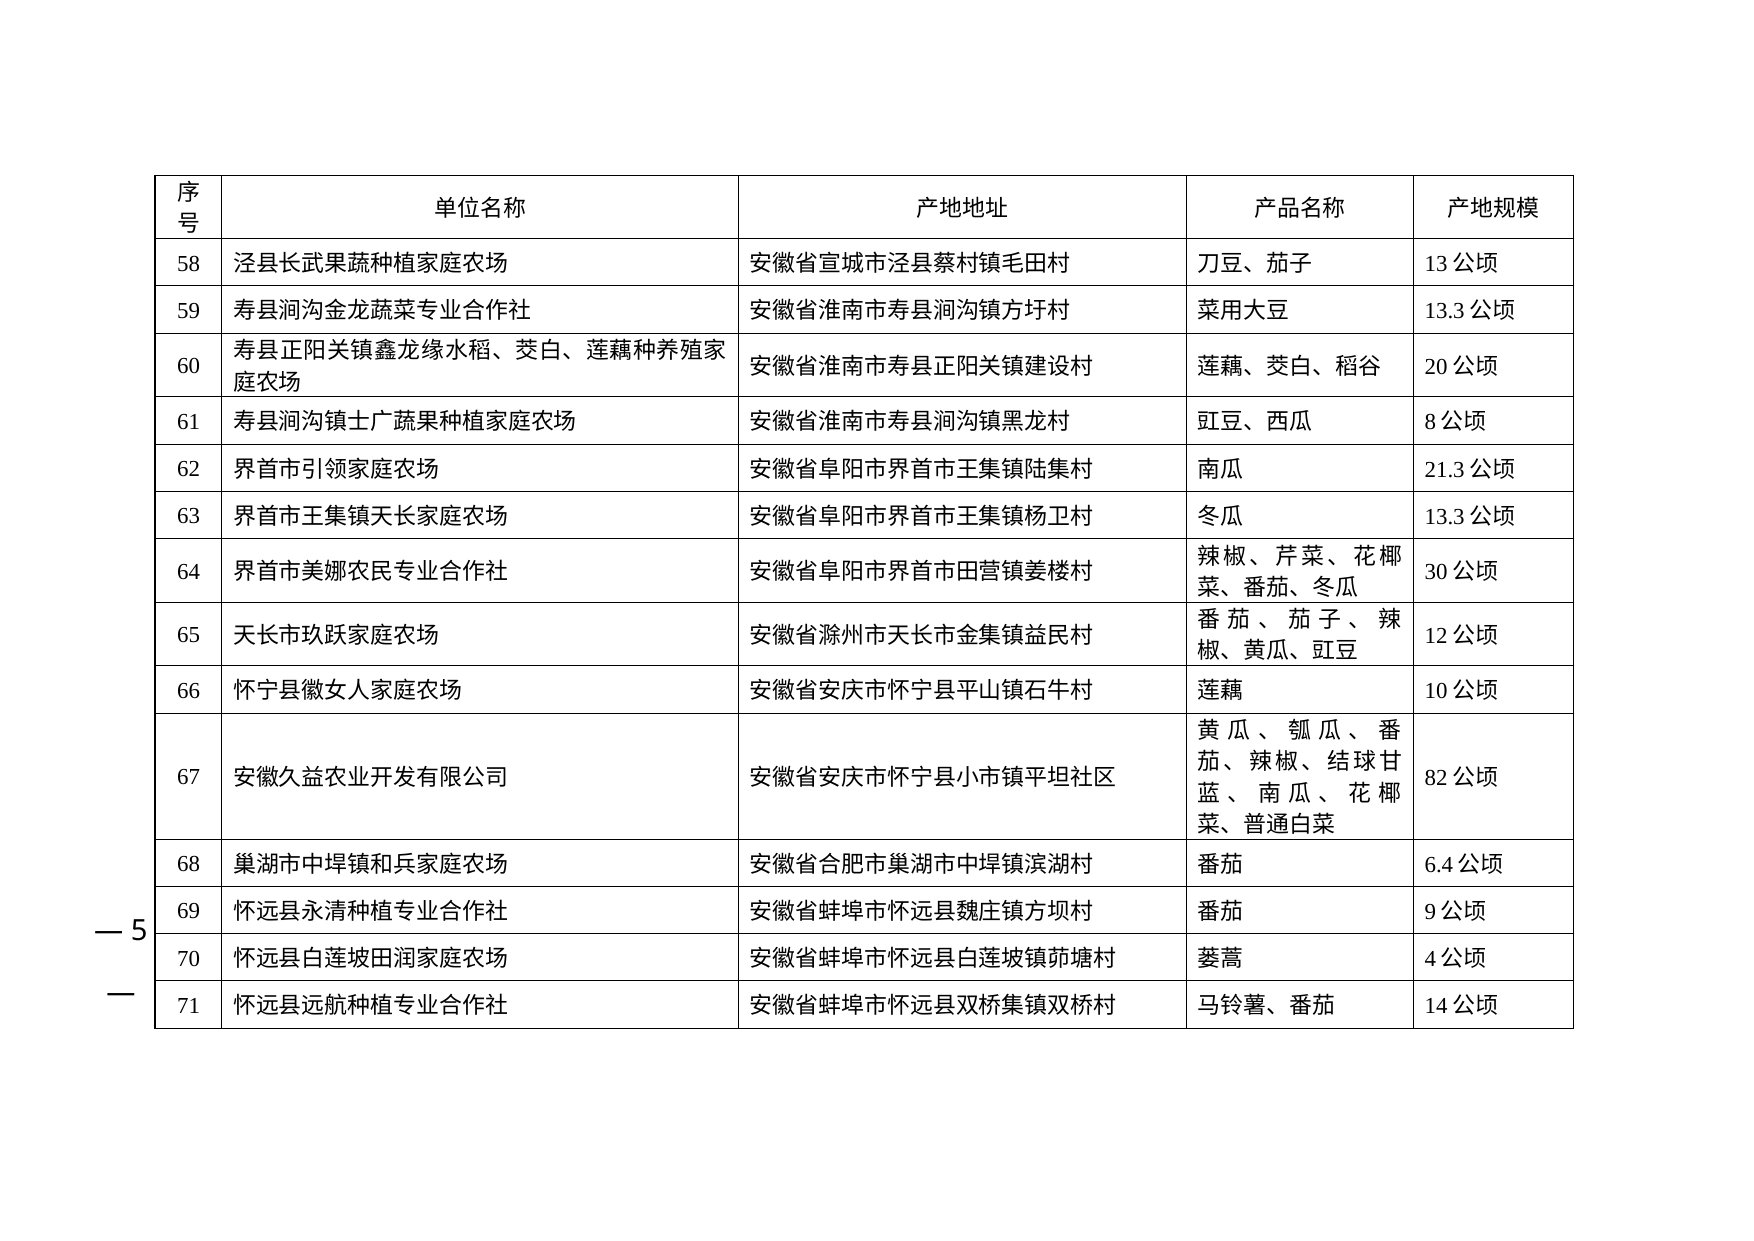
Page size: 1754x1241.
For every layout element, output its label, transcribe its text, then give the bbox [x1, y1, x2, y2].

table_cell 安徽省蚌埠市怀远县白莲坡镇茆塘村 [739, 934, 1186, 980]
table_cell 安徽省阜阳市界首市王集镇陆集村 [739, 445, 1186, 491]
table_cell 64 [156, 539, 221, 602]
table_cell 安徽省蚌埠市怀远县魏庄镇方坝村 [739, 887, 1186, 933]
table_cell 刀豆、茄子 [1187, 239, 1413, 285]
table_cell 13.3公顷 [1414, 286, 1573, 333]
table_cell 黄瓜、瓠瓜、番茄、辣椒、结球甘蓝、南瓜、花椰菜、普通白菜 [1187, 714, 1413, 838]
table_cell 21.3公顷 [1414, 445, 1573, 491]
table_cell 界首市引领家庭农场 [222, 445, 738, 491]
table_cell 20公顷 [1414, 334, 1573, 396]
table_cell 莲藕 [1187, 666, 1413, 712]
table_cell 怀远县永清种植专业合作社 [222, 887, 738, 933]
table_cell 63 [156, 492, 221, 538]
table_cell 12公顷 [1414, 603, 1573, 665]
table_cell 9公顷 [1414, 887, 1573, 933]
table_cell 67 [156, 714, 221, 838]
table_cell 安徽省滁州市天长市金集镇益民村 [739, 603, 1186, 665]
table_cell 13.3公顷 [1414, 492, 1573, 538]
table_cell 冬瓜 [1187, 492, 1413, 538]
table_cell 巢湖市中垾镇和兵家庭农场 [222, 840, 738, 886]
table_header 产地规模 [1414, 176, 1573, 238]
table_cell 69 [156, 887, 221, 933]
table_cell 61 [156, 397, 221, 443]
table_cell 界首市美娜农民专业合作社 [222, 539, 738, 602]
table_cell 8公顷 [1414, 397, 1573, 443]
table_cell 寿县正阳关镇鑫龙缘水稻、茭白、莲藕种养殖家庭农场 [222, 334, 738, 396]
table_cell 65 [156, 603, 221, 665]
table_cell 寿县涧沟金龙蔬菜专业合作社 [222, 286, 738, 333]
table_cell 59 [156, 286, 221, 333]
table_header 单位名称 [222, 176, 738, 238]
table_cell 30公顷 [1414, 539, 1573, 602]
table_cell 蒌蒿 [1187, 934, 1413, 980]
table_cell 界首市王集镇天长家庭农场 [222, 492, 738, 538]
table_cell 58 [156, 239, 221, 285]
table_cell 13公顷 [1414, 239, 1573, 285]
table_cell 安徽省安庆市怀宁县平山镇石牛村 [739, 666, 1186, 712]
table_cell 怀远县远航种植专业合作社 [222, 981, 738, 1028]
table_header 产品名称 [1187, 176, 1413, 238]
table_cell 62 [156, 445, 221, 491]
table_cell 安徽省合肥市巢湖市中垾镇滨湖村 [739, 840, 1186, 886]
table_cell 泾县长武果蔬种植家庭农场 [222, 239, 738, 285]
table_cell 安徽省淮南市寿县涧沟镇方圩村 [739, 286, 1186, 333]
table_cell 6.4公顷 [1414, 840, 1573, 886]
table_cell 莲藕、茭白、稻谷 [1187, 334, 1413, 396]
table_cell 辣椒、芹菜、花椰菜、番茄、冬瓜 [1187, 539, 1413, 602]
table_cell 4公顷 [1414, 934, 1573, 980]
table_cell 番茄、茄子、辣椒、黄瓜、豇豆 [1187, 603, 1413, 665]
table_cell 60 [156, 334, 221, 396]
table_cell 安徽省阜阳市界首市王集镇杨卫村 [739, 492, 1186, 538]
table_cell 66 [156, 666, 221, 712]
table_cell 10公顷 [1414, 666, 1573, 712]
table_cell 安徽省淮南市寿县涧沟镇黑龙村 [739, 397, 1186, 443]
table_cell 安徽省蚌埠市怀远县双桥集镇双桥村 [739, 981, 1186, 1028]
table_cell 68 [156, 840, 221, 886]
table_cell 豇豆、西瓜 [1187, 397, 1413, 443]
table_cell 82公顷 [1414, 714, 1573, 838]
table_cell 71 [156, 981, 221, 1028]
table_header 序号 [156, 176, 221, 238]
table_header 产地地址 [739, 176, 1186, 238]
table_cell 番茄 [1187, 887, 1413, 933]
table_cell 南瓜 [1187, 445, 1413, 491]
table_cell 番茄 [1187, 840, 1413, 886]
table_cell 怀宁县徽女人家庭农场 [222, 666, 738, 712]
table_cell 寿县涧沟镇士广蔬果种植家庭农场 [222, 397, 738, 443]
table_cell 安徽省阜阳市界首市田营镇姜楼村 [739, 539, 1186, 602]
table_cell 菜用大豆 [1187, 286, 1413, 333]
table_cell 14公顷 [1414, 981, 1573, 1028]
table_cell 怀远县白莲坡田润家庭农场 [222, 934, 738, 980]
table_cell 马铃薯、番茄 [1187, 981, 1413, 1028]
table_cell 70 [156, 934, 221, 980]
table_cell 天长市玖跃家庭农场 [222, 603, 738, 665]
table_cell 安徽久益农业开发有限公司 [222, 714, 738, 838]
table_cell 安徽省宣城市泾县蔡村镇毛田村 [739, 239, 1186, 285]
table_cell 安徽省淮南市寿县正阳关镇建设村 [739, 334, 1186, 396]
table_cell 安徽省安庆市怀宁县小市镇平坦社区 [739, 714, 1186, 838]
